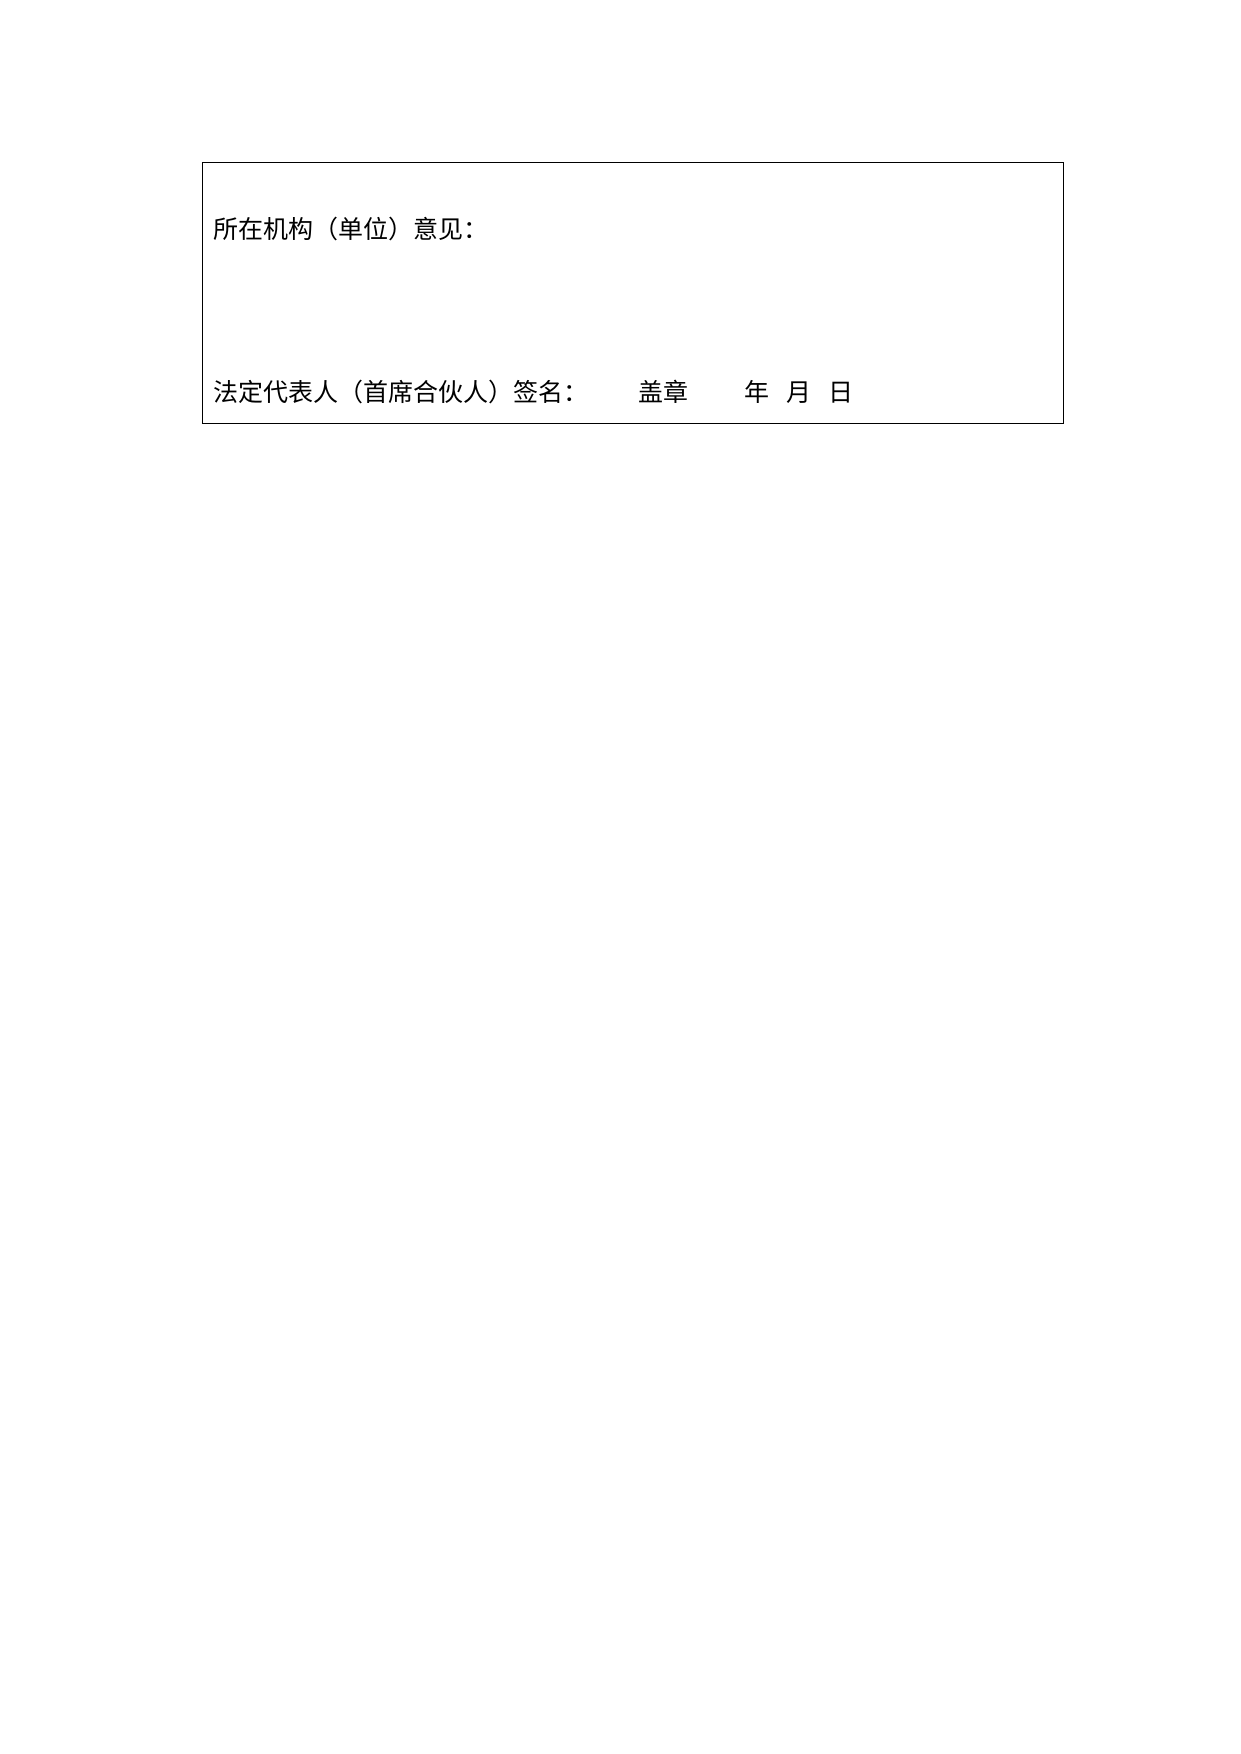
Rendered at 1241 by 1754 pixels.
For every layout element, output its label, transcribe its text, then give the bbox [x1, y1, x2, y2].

table_cell 所在机构（单位）意见： 法定代表人（首席合伙人）签名： 盖章 年 月 日 [203, 163, 1063, 423]
